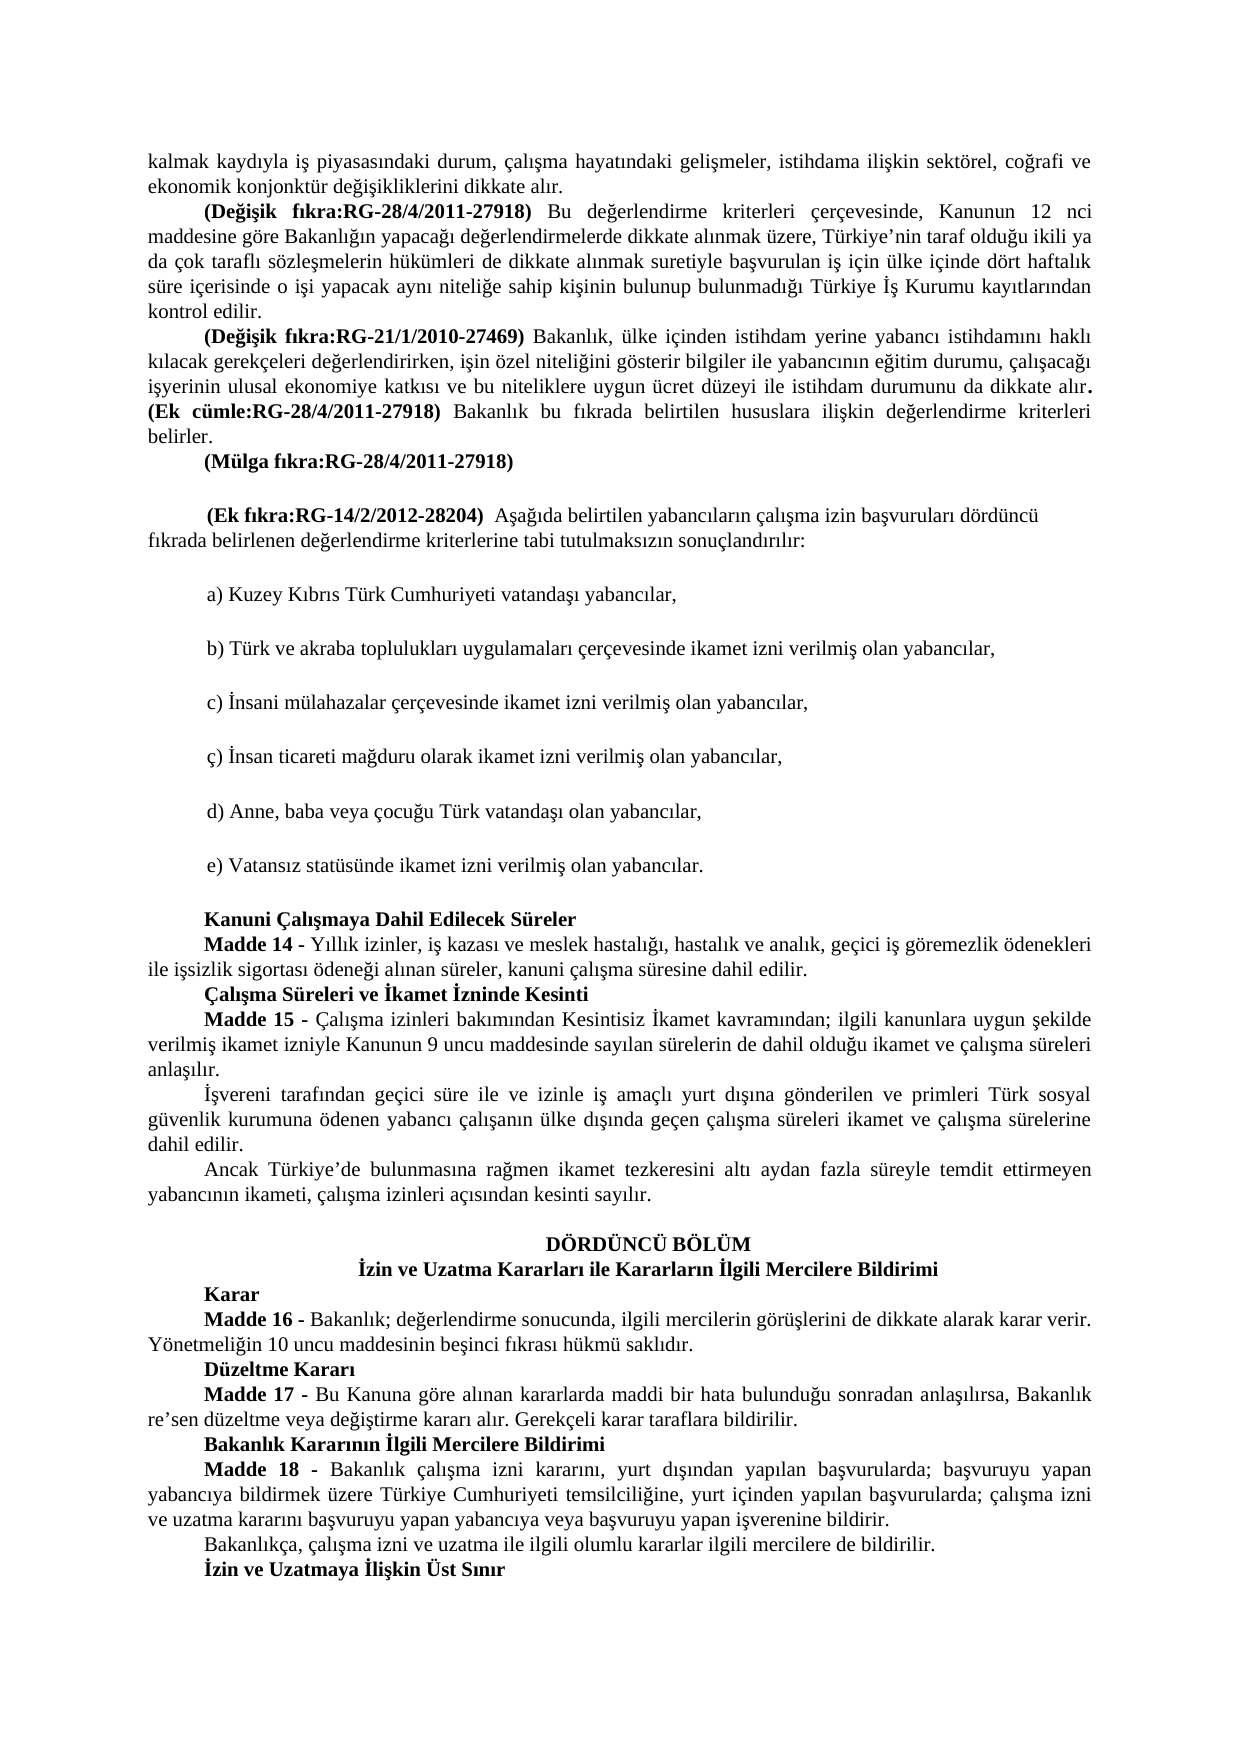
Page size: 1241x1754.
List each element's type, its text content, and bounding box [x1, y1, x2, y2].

text İzin ve Uzatma Kararları ile Kararların İlgili Mercilere Bildirimi [148, 1256, 1093, 1281]
text Çalışma Süreleri ve İkamet İzninde Kesinti [148, 981, 1093, 1006]
text Düzeltme Kararı [148, 1356, 1093, 1381]
text Ancak Türkiye’de bulunmasına rağmen ikamet tezkeresini altı aydan fazla süreyle temdit ettirmeyen yabancının ikameti, çalışma izinleri açısından kesinti sayılır. [148, 1156, 1093, 1206]
text ç) İnsan ticareti mağduru olarak ikamet izni verilmiş olan yabancılar, [148, 743, 1093, 768]
text Madde 17 - Bu Kanuna göre alınan kararlarda maddi bir hata bulunduğu sonradan anlaşılırsa, Bakanlık re’sen düzeltme veya değiştirme kararı alır. Gerekçeli karar taraflara bildirilir. [148, 1381, 1093, 1431]
text Kanuni Çalışmaya Dahil Edilecek Süreler [148, 906, 1093, 931]
text c) İnsani mülahazalar çerçevesinde ikamet izni verilmiş olan yabancılar, [148, 689, 1093, 714]
text Madde 18 - Bakanlık çalışma izni kararını, yurt dışından yapılan başvurularda; başvuruyu yapan yabancıya bildirmek üzere Türkiye Cumhuriyeti temsilciliğine, yurt içinden yapılan başvurularda; çalışma izni ve uzatma kararını başvuruyu yapan yabancıya veya başvuruyu yapan işverenine bildirir. [148, 1456, 1093, 1531]
text Madde 14 - Yıllık izinler, iş kazası ve meslek hastalığı, hastalık ve analık, geçici iş göremezlik ödenekleri ile işsizlik sigortası ödeneği alınan süreler, kanuni çalışma süresine dahil edilir. [148, 931, 1093, 981]
text İzin ve Uzatmaya İlişkin Üst Sınır [148, 1556, 1093, 1581]
text a) Kuzey Kıbrıs Türk Cumhuriyeti vatandaşı yabancılar, [148, 581, 1093, 606]
text b) Türk ve akraba toplulukları uygulamaları çerçevesinde ikamet izni verilmiş olan yabancılar, [148, 635, 1093, 660]
text Bakanlıkça, çalışma izni ve uzatma ile ilgili olumlu kararlar ilgili mercilere de bildirilir. [148, 1531, 1093, 1556]
text (Mülga fıkra:RG-28/4/2011-27918) [148, 448, 1093, 473]
text (Ek fıkra:RG-14/2/2012-28204) Aşağıda belirtilen yabancıların çalışma izin başvuruları dördüncü fıkrada belirlenen değerlendirme kriterlerine tabi tutulmaksızın sonuçlandırılır: [148, 502, 1093, 552]
text Madde 15 - Çalışma izinleri bakımından Kesintisiz İkamet kavramından; ilgili kanunlara uygun şekilde verilmiş ikamet izniyle Kanunun 9 uncu maddesinde sayılan sürelerin de dahil olduğu ikamet ve çalışma süreleri anlaşılır. [148, 1006, 1093, 1081]
text Bakanlık Kararının İlgili Mercilere Bildirimi [148, 1431, 1093, 1456]
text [148, 148, 1093, 198]
text İşvereni tarafından geçici süre ile ve izinle iş amaçlı yurt dışına gönderilen ve primleri Türk sosyal güvenlik kurumuna ödenen yabancı çalışanın ülke dışında geçen çalışma süreleri ikamet ve çalışma sürelerine dahil edilir. [148, 1081, 1093, 1156]
text Karar [148, 1281, 1093, 1306]
text Madde 16 - Bakanlık; değerlendirme sonucunda, ilgili mercilerin görüşlerini de dikkate alarak karar verir. Yönetmeliğin 10 uncu maddesinin beşinci fıkrası hükmü saklıdır. [148, 1306, 1093, 1356]
text DÖRDÜNCÜ BÖLÜM [148, 1231, 1093, 1256]
text (Değişik fıkra:RG-21/1/2010-27469) Bakanlık, ülke içinden istihdam yerine yabancı istihdamını haklı kılacak gerekçeleri değerlendirirken, işin özel niteliğini gösterir bilgiler ile yabancının eğitim durumu, çalışacağı işyerinin ulusal ekonomiye katkısı ve bu niteliklere uygun ücret düzeyi ile istihdam durumunu da dikkate alır. (Ek cümle:RG-28/4/2011-27918) Bakanlık bu fıkrada belirtilen hususlara ilişkin değerlendirme kriterleri belirler. [148, 323, 1093, 448]
text d) Anne, baba veya çocuğu Türk vatandaşı olan yabancılar, [148, 798, 1093, 823]
text e) Vatansız statüsünde ikamet izni verilmiş olan yabancılar. [148, 852, 1093, 877]
text (Değişik fıkra:RG-28/4/2011-27918) Bu değerlendirme kriterleri çerçevesinde, Kanunun 12 nci maddesine göre Bakanlığın yapacağı değerlendirmelerde dikkate alınmak üzere, Türkiye’nin taraf olduğu ikili ya da çok taraflı sözleşmelerin hükümleri de dikkate alınmak suretiyle başvurulan iş için ülke içinde dört haftalık süre içerisinde o işi yapacak aynı niteliğe sahip kişinin bulunup bulunmadığı Türkiye İş Kurumu kayıtlarından kontrol edilir. [148, 198, 1093, 323]
